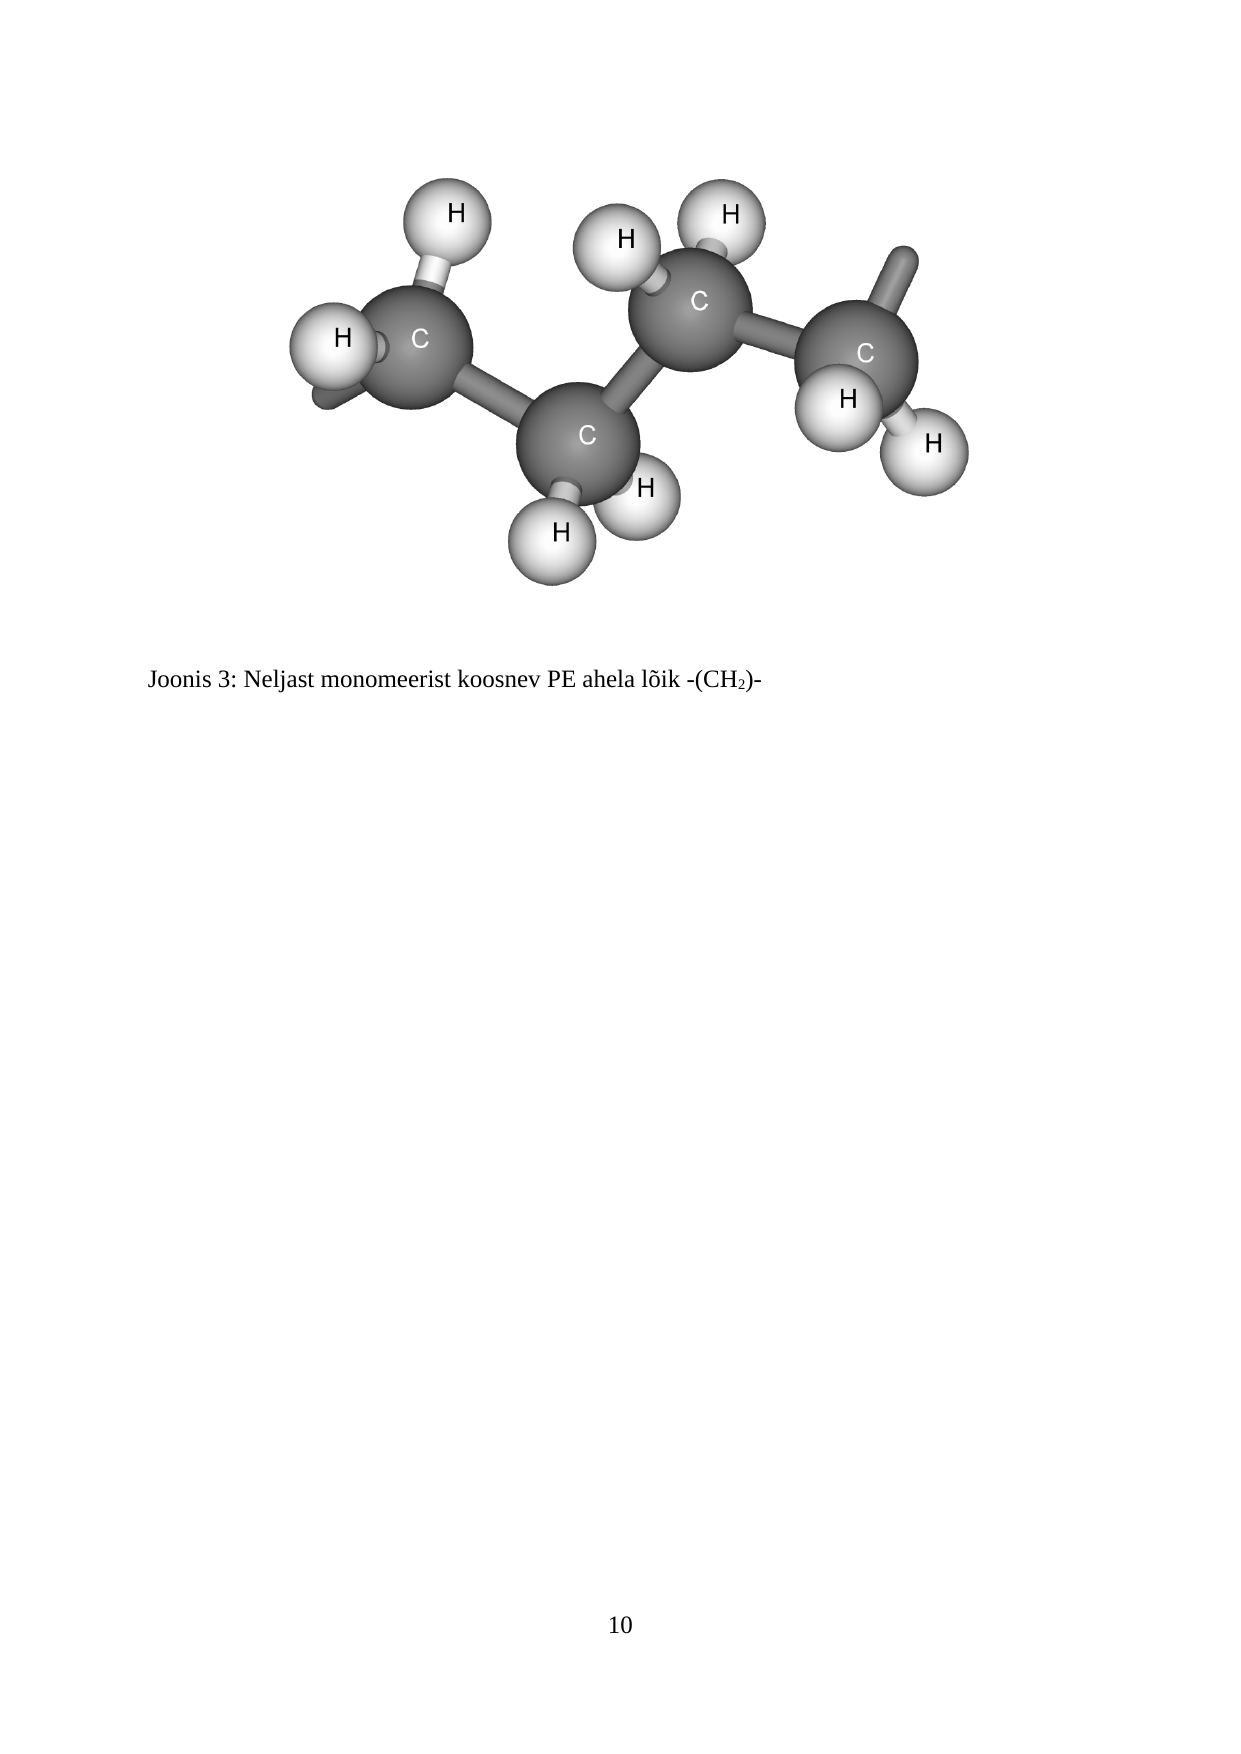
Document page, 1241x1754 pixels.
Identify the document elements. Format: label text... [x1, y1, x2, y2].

picture [229, 118, 1011, 629]
text Joonis 3: Neljast monomeerist koosnev PE ahela lõik -(CH2)- [148, 664, 1093, 692]
